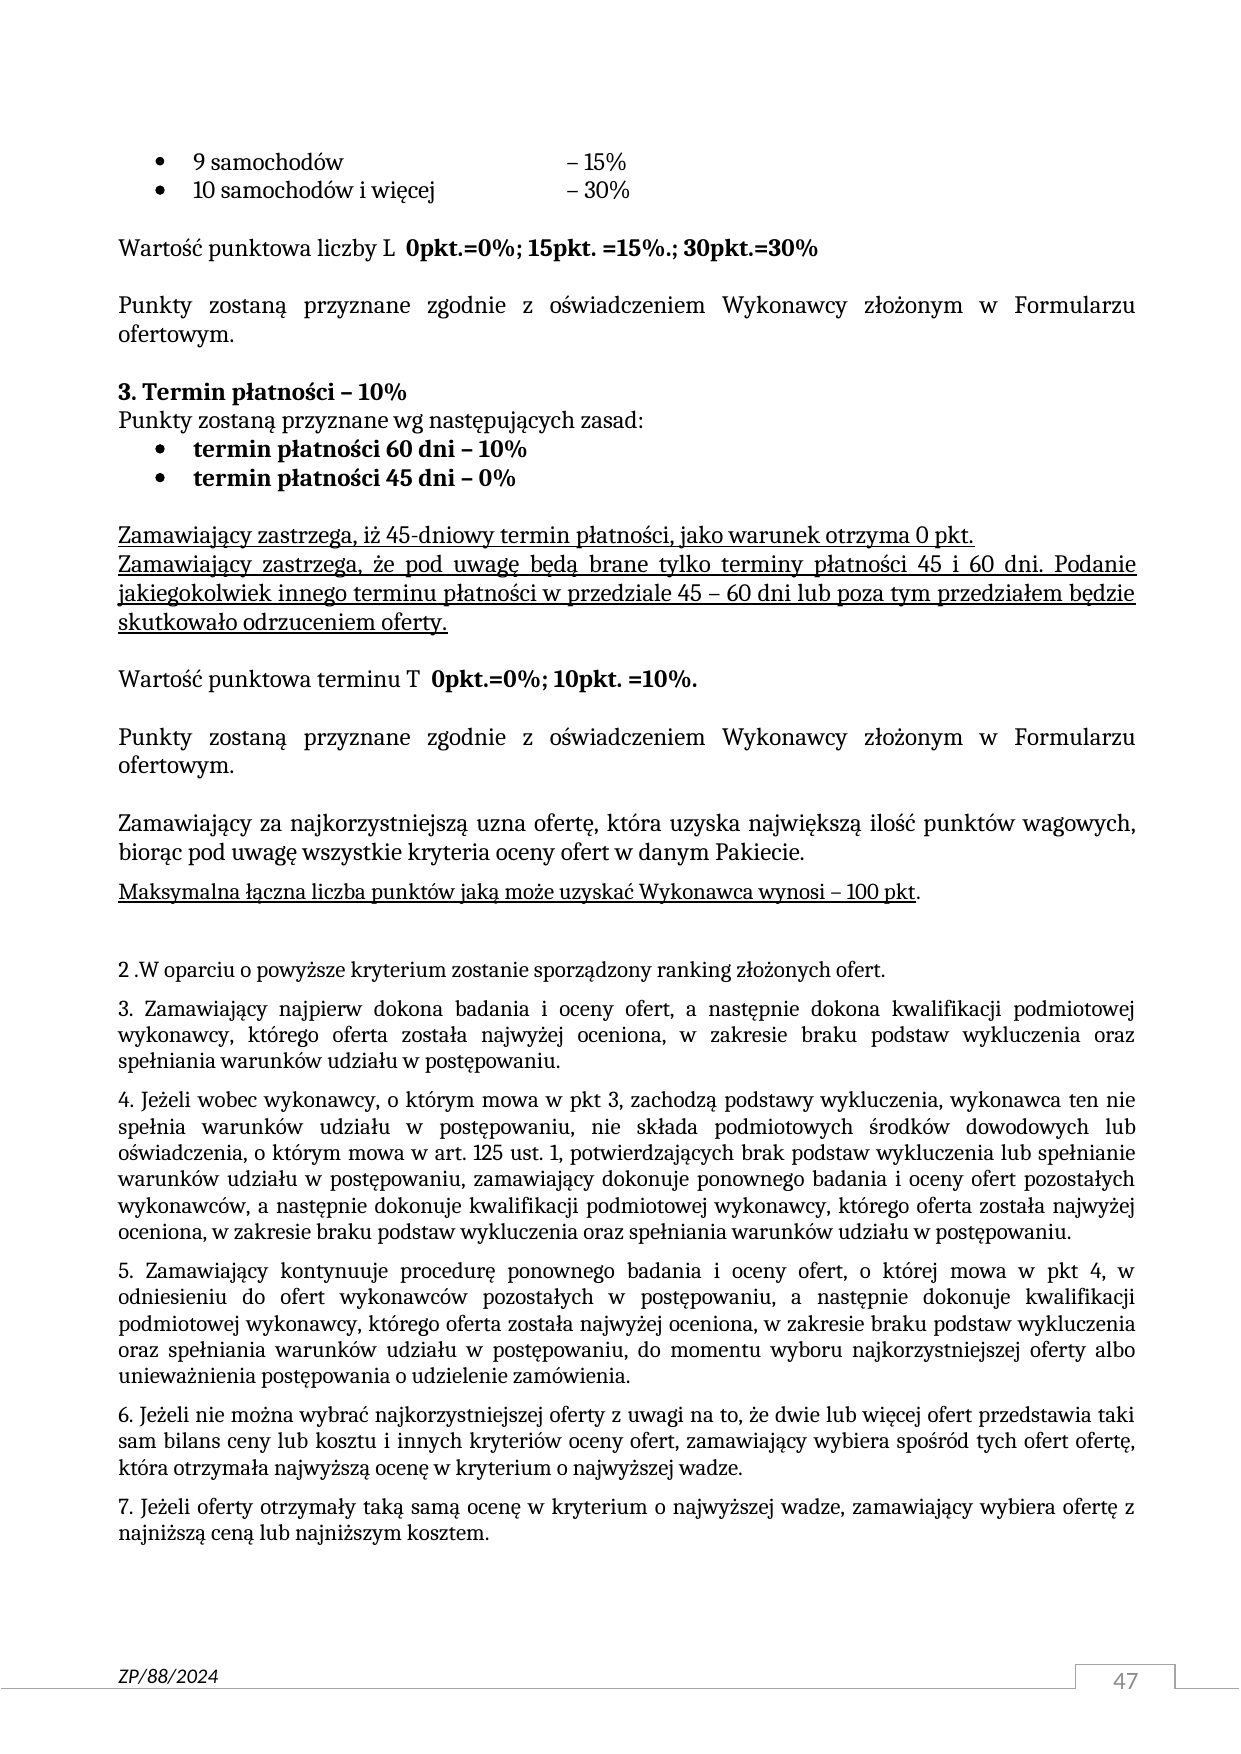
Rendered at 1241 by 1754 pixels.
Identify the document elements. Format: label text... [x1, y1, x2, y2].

text Wartość punktowa terminu T 0pkt.=0%; 10pkt. =10%. [118, 665, 1137, 694]
text Punkty zostaną przyznane zgodnie z oświadczeniem Wykonawcy złożonym w Formularzu ofertowym. [118, 291, 1137, 349]
text 4. Jeżeli wobec wykonawcy, o którym mowa w pkt 3, zachodzą podstawy wykluczenia, wykonawca ten nie spełnia warunków udziału w postępowaniu, nie składa podmiotowych środków dowodowych lub oświadczenia, o którym mowa w art. 125 ust. 1, potwierdzających brak podstaw wykluczenia lub spełnianie warunków udziału w postępowaniu, zamawiający dokonuje ponownego badania i oceny ofert pozostałych wykonawców, a następnie dokonuje kwalifikacji podmiotowej wykonawcy, którego oferta została najwyżej oceniona, w zakresie braku podstaw wykluczenia oraz spełniania warunków udziału w postępowaniu. [118, 1087, 1137, 1245]
text 5. Zamawiający kontynuuje procedurę ponownego badania i oceny ofert, o której mowa w pkt 4, w odniesieniu do ofert wykonawców pozostałych w postępowaniu, a następnie dokonuje kwalifikacji podmiotowej wykonawcy, którego oferta została najwyżej oceniona, w zakresie braku podstaw wykluczenia oraz spełniania warunków udziału w postępowaniu, do momentu wyboru najkorzystniejszej oferty albo unieważnienia postępowania o udzielenie zamówienia. [118, 1258, 1137, 1389]
text 6. Jeżeli nie można wybrać najkorzystniejszej oferty z uwagi na to, że dwie lub więcej ofert przedstawia taki sam bilans ceny lub kosztu i innych kryteriów oceny ofert, zamawiający wybiera spośród tych ofert ofertę, która otrzymała najwyższą ocenę w kryterium o najwyższej wadze. [118, 1402, 1137, 1481]
text Punkty zostaną przyznane zgodnie z oświadczeniem Wykonawcy złożonym w Formularzu ofertowym. [118, 723, 1137, 780]
text 3. Termin płatności – 10% [118, 378, 1137, 406]
list termin płatności 45 dni – 0% [156, 464, 1137, 493]
text 2 .W oparciu o powyższe kryterium zostanie sporządzony ranking złożonych ofert. [118, 957, 1137, 983]
text Punkty zostaną przyznane wg następujących zasad: [118, 406, 1137, 435]
text 7. Jeżeli oferty otrzymały taką samą ocenę w kryterium o najwyższej wadze, zamawiający wybiera ofertę z najniższą ceną lub najniższym kosztem. [118, 1493, 1137, 1546]
text Zamawiający zastrzega, że pod uwagę będą brane tylko terminy płatności 45 i 60 dni. Podanie jakiegokolwiek innego terminu płatności w przedziale 45 – 60 dni lub poza tym przedziałem będzie skutkowało odrzuceniem oferty. [118, 576, 1137, 636]
text Zamawiający zastrzega, iż 45-dniowy termin płatności, jako warunek otrzyma 0 pkt. [118, 521, 1137, 550]
list termin płatności 60 dni – 10% [156, 435, 1137, 464]
text 3. Zamawiający najpierw dokona badania i oceny ofert, a następnie dokona kwalifikacji podmiotowej wykonawcy, którego oferta została najwyżej oceniona, w zakresie braku podstaw wykluczenia oraz spełniania warunków udziału w postępowaniu. [118, 996, 1137, 1074]
text Zamawiający za najkorzystniejszą uzna ofertę, która uzyska największą ilość punktów wagowych, biorąc pod uwagę wszystkie kryteria oceny ofert w danym Pakiecie. [118, 809, 1137, 866]
list 10 samochodów i więcej – 30% [156, 176, 1137, 205]
text Wartość punktowa liczby L 0pkt.=0%; 15pkt. =15%.; 30pkt.=30% [118, 234, 1137, 263]
text Zamawiający zastrzega, że pod uwagę będą brane tylko terminy płatności 45 i 60 dni. Podanie jakiegokolwiek innego terminu płatności w przedziale 45 – 60 dni lub poza tym przedziałem będzie skutkowało odrzuceniem oferty. [118, 550, 1137, 574]
text Maksymalna łączna liczba punktów jaką może uzyskać Wykonawca wynosi – 100 pkt. [118, 879, 1137, 905]
list 9 samochodów – 15% [156, 148, 1137, 176]
